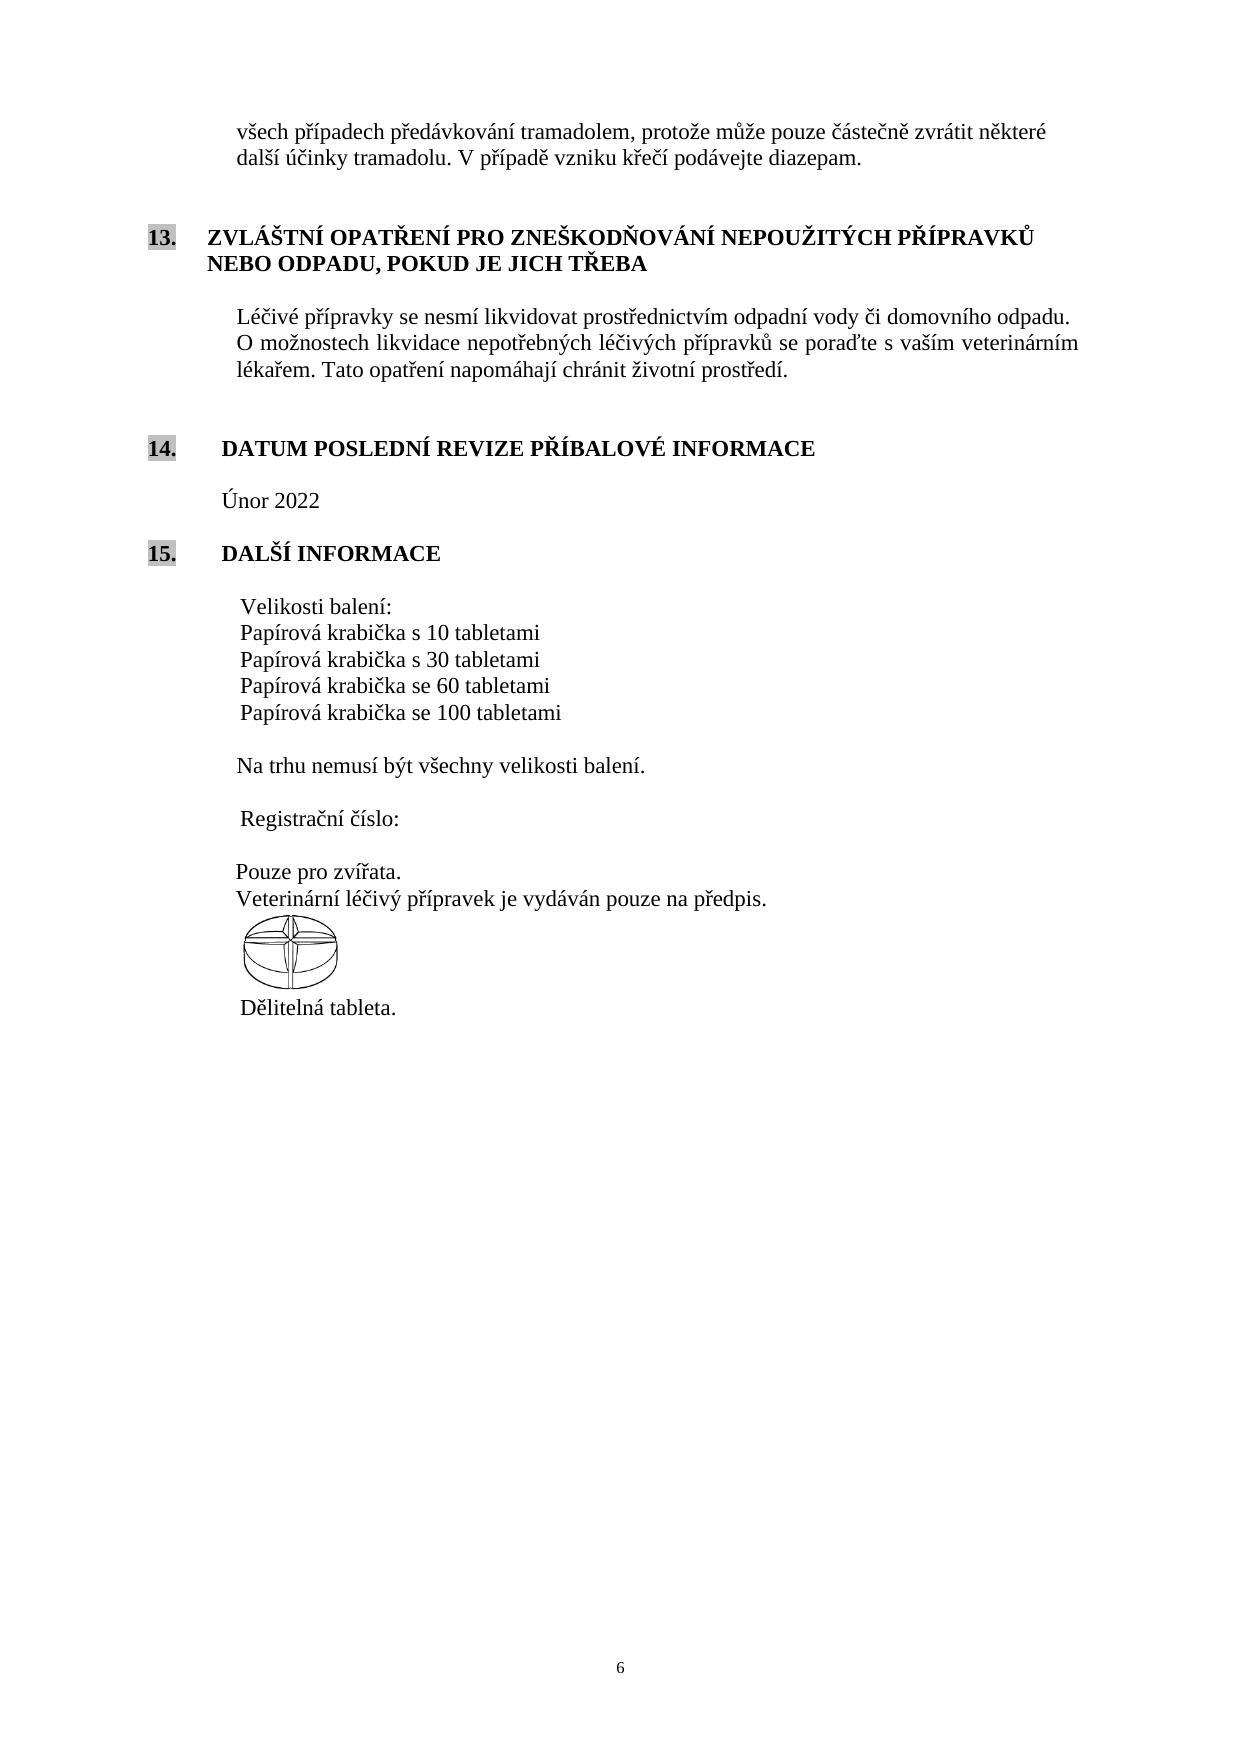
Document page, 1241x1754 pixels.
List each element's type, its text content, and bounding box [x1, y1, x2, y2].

text Pouze pro zvířata. [148, 857, 1093, 884]
text Papírová krabička se 60 tabletami [199, 672, 1093, 699]
text Dělitelná tableta. [199, 994, 1093, 1021]
text Papírová krabička s 10 tabletami [199, 619, 1093, 646]
text 13. ZVLÁŠTNÍ OPATŘENÍ PRO ZNEŠKODŇOVÁNÍ NEPOUŽITÝCH PŘÍPRAVKŮ NEBO ODPADU, POKUD JE JICH TŘEBA [148, 223, 1093, 276]
text 15. DALŠÍ INFORMACE [176, 540, 1093, 566]
text Veterinární léčivý přípravek je vydáván pouze na předpis. [148, 884, 1093, 912]
text Papírová krabička s 30 tabletami [199, 646, 1093, 672]
picture [240, 911, 343, 995]
text Únor 2022 [148, 487, 1093, 514]
text Na trhu nemusí být všechny velikosti balení. [236, 752, 1093, 778]
text Registrační číslo: [199, 804, 1093, 831]
text Velikosti balení: [199, 593, 1093, 619]
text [236, 118, 1093, 171]
text 14. DATUM POSLEDNÍ REVIZE PŘÍBALOVÉ INFORMACE [176, 435, 1093, 461]
text O možnostech likvidace nepotřebných léčivých přípravků se poraďte s vaším veterinárním lékařem. Tato opatření napomáhají chránit životní prostředí. [236, 329, 1080, 382]
text Papírová krabička se 100 tabletami [199, 699, 1093, 725]
text Léčivé přípravky se nesmí likvidovat prostřednictvím odpadní vody či domovního odpadu. [236, 303, 1080, 329]
